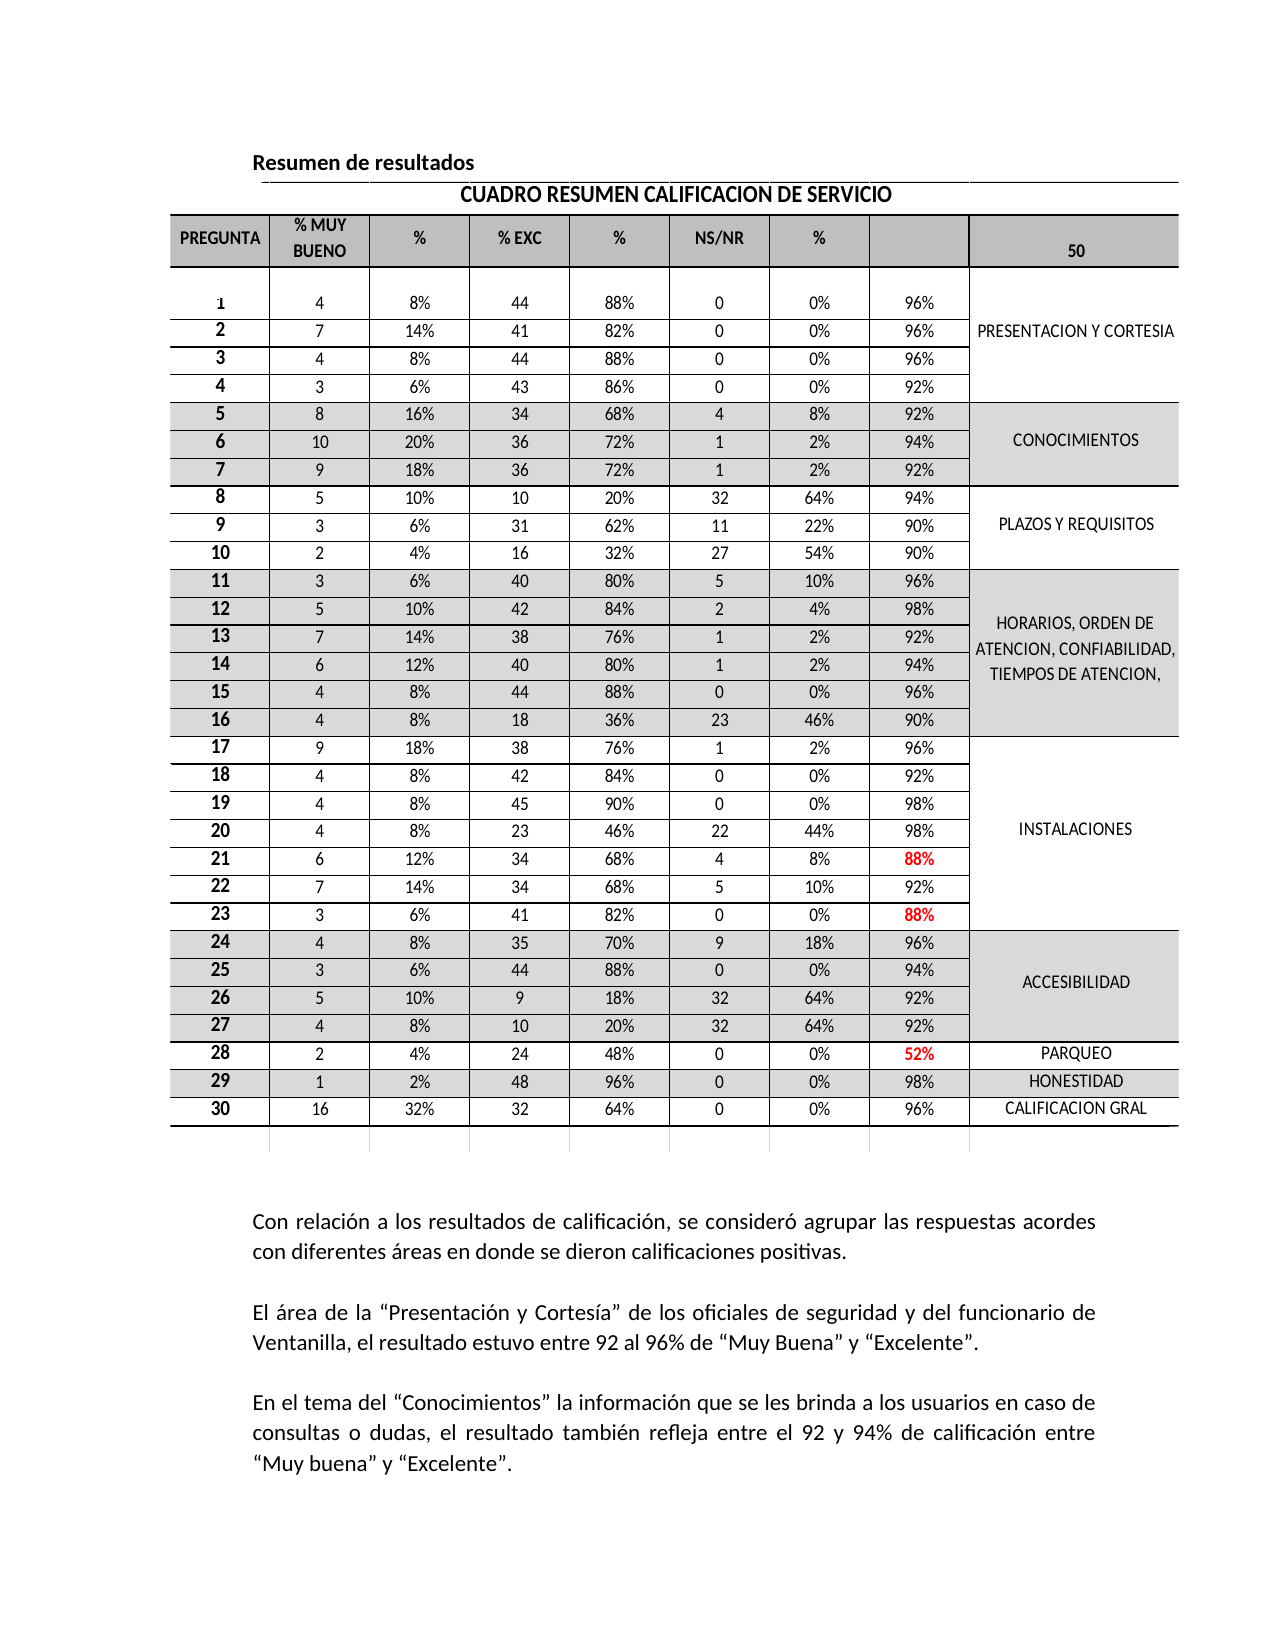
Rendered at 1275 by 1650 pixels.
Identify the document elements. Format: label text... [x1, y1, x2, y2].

list Con relación a los resultados de calificación, se consideró agrupar las respuestas acordes con diferentes áreas en donde se dieron calificaciones positivas. [252, 1207, 1098, 1265]
list El área de la “Presentación y Cortesía” de los oficiales de seguridad y del funcionario de Ventanilla, el resultado estuvo entre 92 al 96% de “Muy Buena” y “Excelente”. [252, 1298, 1098, 1356]
list En el tema del “Conocimientos” la información que se les brinda a los usuarios en caso de consultas o dudas, el resultado también refleja entre el 92 y 94% de calificación entre “Muy buena” y “Excelente”. [252, 1388, 1098, 1477]
list Resumen de resultados [252, 148, 1098, 176]
